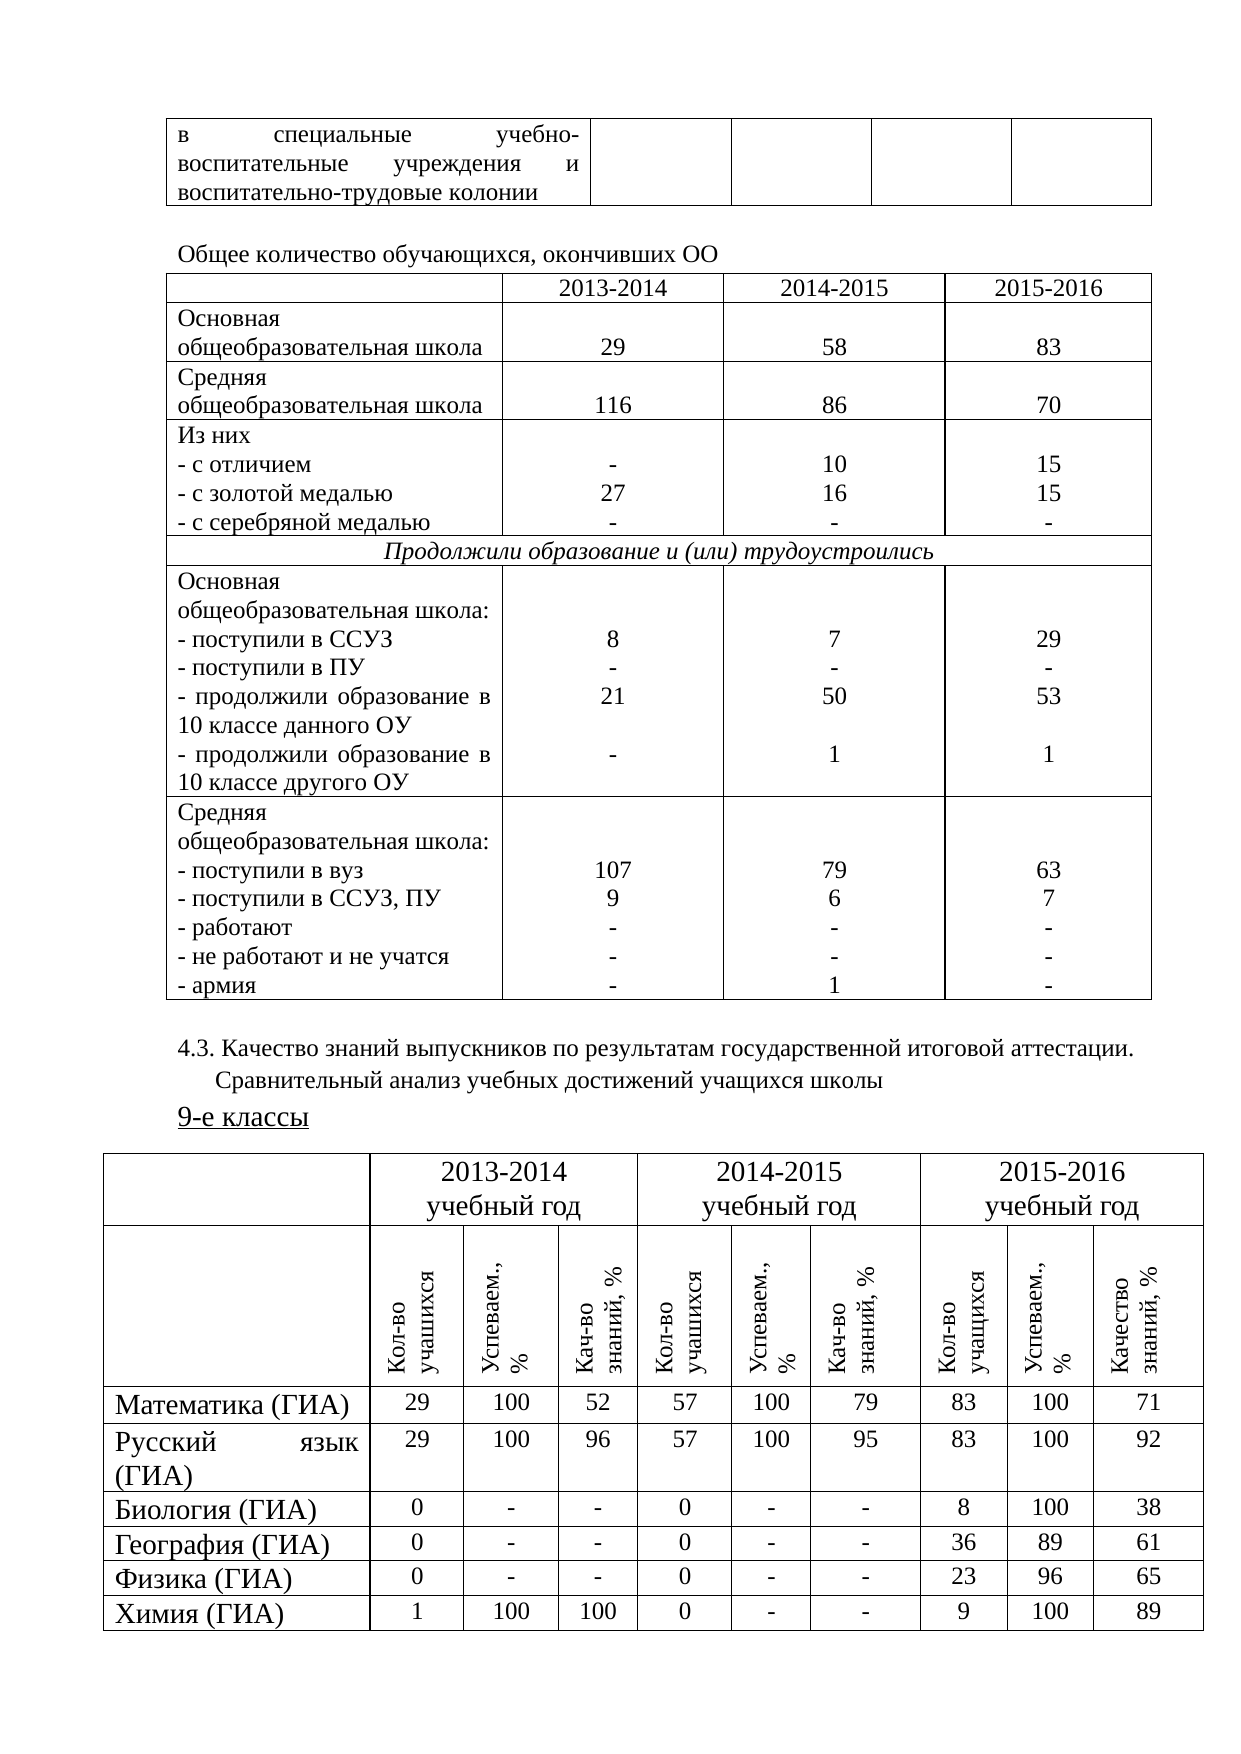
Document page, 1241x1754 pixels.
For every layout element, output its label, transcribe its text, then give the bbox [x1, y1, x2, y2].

table_cell 8 - 21 - [503, 566, 723, 796]
table_cell 100 [464, 1596, 558, 1629]
table_cell 83 [921, 1424, 1007, 1491]
table_header [104, 1154, 369, 1225]
table_cell Русский язык (ГИА) [104, 1424, 369, 1491]
table_cell - [464, 1492, 558, 1526]
table_cell - [559, 1527, 637, 1560]
table_cell - [559, 1561, 637, 1595]
table_cell 58 [724, 303, 944, 361]
table_cell 92 [1094, 1424, 1203, 1491]
table_cell Средняя общеобразовательная школа [167, 362, 502, 419]
table_cell [1012, 119, 1151, 205]
table_cell 38 [1094, 1492, 1203, 1526]
table_cell Кол-во учашихся [638, 1226, 731, 1386]
table_cell 100 [464, 1387, 558, 1423]
text Сравнительный анализ учебных достижений учащихся школы [177, 1066, 1152, 1094]
table_cell - [811, 1596, 920, 1629]
table_cell - [732, 1527, 810, 1560]
table_cell Кол-во учашихся [371, 1226, 463, 1386]
table_cell - [732, 1492, 810, 1526]
table_cell 100 [559, 1596, 637, 1629]
table_cell 86 [724, 362, 944, 419]
table_cell Кач-во знаний, % [559, 1226, 637, 1386]
table_cell 79 [811, 1387, 920, 1423]
table_cell Успеваем., % [464, 1226, 558, 1386]
table_cell 100 [464, 1424, 558, 1491]
table_cell 83 [921, 1387, 1007, 1423]
table_cell 23 [921, 1561, 1007, 1595]
table_cell 0 [371, 1492, 463, 1526]
table_cell Химия (ГИА) [104, 1596, 369, 1629]
table_cell 1 [371, 1596, 463, 1629]
table_cell 83 [946, 303, 1151, 361]
table_cell Успеваем., % [1008, 1226, 1093, 1386]
table_cell 0 [371, 1527, 463, 1560]
table_cell 15 15 - [946, 420, 1151, 535]
table_cell 95 [811, 1424, 920, 1491]
table_cell 96 [559, 1424, 637, 1491]
table_cell 61 [1094, 1527, 1203, 1560]
table_cell 96 [1008, 1561, 1093, 1595]
table_cell - 27 - [503, 420, 723, 535]
table_cell 29 [371, 1424, 463, 1491]
table_cell - [559, 1492, 637, 1526]
table_cell 71 [1094, 1387, 1203, 1423]
table_header 2013-2014 [503, 274, 723, 302]
table_cell 0 [638, 1596, 731, 1629]
table_cell 9 [921, 1596, 1007, 1629]
table_cell Основная общеобразовательная школа [167, 303, 502, 361]
table_cell Из них - с отличием - с золотой медалью - с серебряной медалью [167, 420, 502, 535]
table_header 2013-2014 учебный год [371, 1154, 637, 1225]
table_cell Математика (ГИА) [104, 1387, 369, 1423]
table_cell Качество знаний, % [1094, 1226, 1203, 1386]
text 4.3. Качество знаний выпускников по результатам государственной итоговой аттестации. [177, 1033, 1152, 1061]
table_cell 63 7 - - - [946, 797, 1151, 998]
table_cell 10 16 - [724, 420, 944, 535]
text 9-е классы [177, 1099, 1152, 1132]
text Общее количество обучающихся, окончивших ОО [177, 239, 1152, 268]
table_cell 65 [1094, 1561, 1203, 1595]
table_cell - [732, 1561, 810, 1595]
table_cell - [811, 1527, 920, 1560]
table_cell 100 [1008, 1424, 1093, 1491]
table_cell Основная общеобразовательная школа: - поступили в ССУЗ - поступили в ПУ - продолжили образование в 10 классе данного ОУ - продолжили образование в 10 классе другого ОУ [167, 566, 502, 796]
table_cell [104, 1226, 369, 1386]
table_cell Кач-во знаний, % [811, 1226, 920, 1386]
table_cell 29 - 53 1 [946, 566, 1151, 796]
table_cell [591, 119, 731, 205]
table_cell [732, 119, 871, 205]
table_cell 116 [503, 362, 723, 419]
table_cell в специальные учебно-воспитательные учреждения и воспитательно-трудовые колонии [167, 119, 590, 205]
table_header [167, 274, 502, 302]
table_cell 57 [638, 1424, 731, 1491]
table_cell 100 [1008, 1387, 1093, 1423]
table_cell 29 [503, 303, 723, 361]
table_cell 0 [638, 1527, 731, 1560]
table_cell - [732, 1596, 810, 1629]
table_cell 89 [1094, 1596, 1203, 1629]
table_cell Кол-во учащихся [921, 1226, 1007, 1386]
table_header 2014-2015 [724, 274, 944, 302]
table_cell 100 [1008, 1492, 1093, 1526]
table_cell География (ГИА) [104, 1527, 369, 1560]
table_cell - [811, 1561, 920, 1595]
table_cell Успеваем., % [732, 1226, 810, 1386]
table_header 2015-2016 учебный год [921, 1154, 1203, 1225]
table_cell 0 [638, 1561, 731, 1595]
table_cell 29 [371, 1387, 463, 1423]
table_cell Продолжили образование и (или) трудоустроились [167, 536, 1151, 565]
table_header 2014-2015 учебный год [638, 1154, 920, 1225]
table_cell 0 [371, 1561, 463, 1595]
table_cell 8 [921, 1492, 1007, 1526]
table_cell 7 - 50 1 [724, 566, 944, 796]
table_cell 89 [1008, 1527, 1093, 1560]
table_cell 0 [638, 1492, 731, 1526]
table_cell 100 [1008, 1596, 1093, 1629]
table_cell [872, 119, 1011, 205]
table_cell - [464, 1561, 558, 1595]
table_header 2015-2016 [946, 274, 1151, 302]
table_cell 70 [946, 362, 1151, 419]
table_cell 52 [559, 1387, 637, 1423]
table_cell 100 [732, 1424, 810, 1491]
table_cell 57 [638, 1387, 731, 1423]
table_cell Биология (ГИА) [104, 1492, 369, 1526]
table_cell Физика (ГИА) [104, 1561, 369, 1595]
table_cell 36 [921, 1527, 1007, 1560]
table_cell 79 6 - - 1 [724, 797, 944, 998]
table_cell 100 [732, 1387, 810, 1423]
table_cell 107 9 - - - [503, 797, 723, 998]
table_cell - [464, 1527, 558, 1560]
table_cell - [811, 1492, 920, 1526]
table_cell Средняя общеобразовательная школа: - поступили в вуз - поступили в ССУЗ, ПУ - работают - не работают и не учатся - армия [167, 797, 502, 998]
